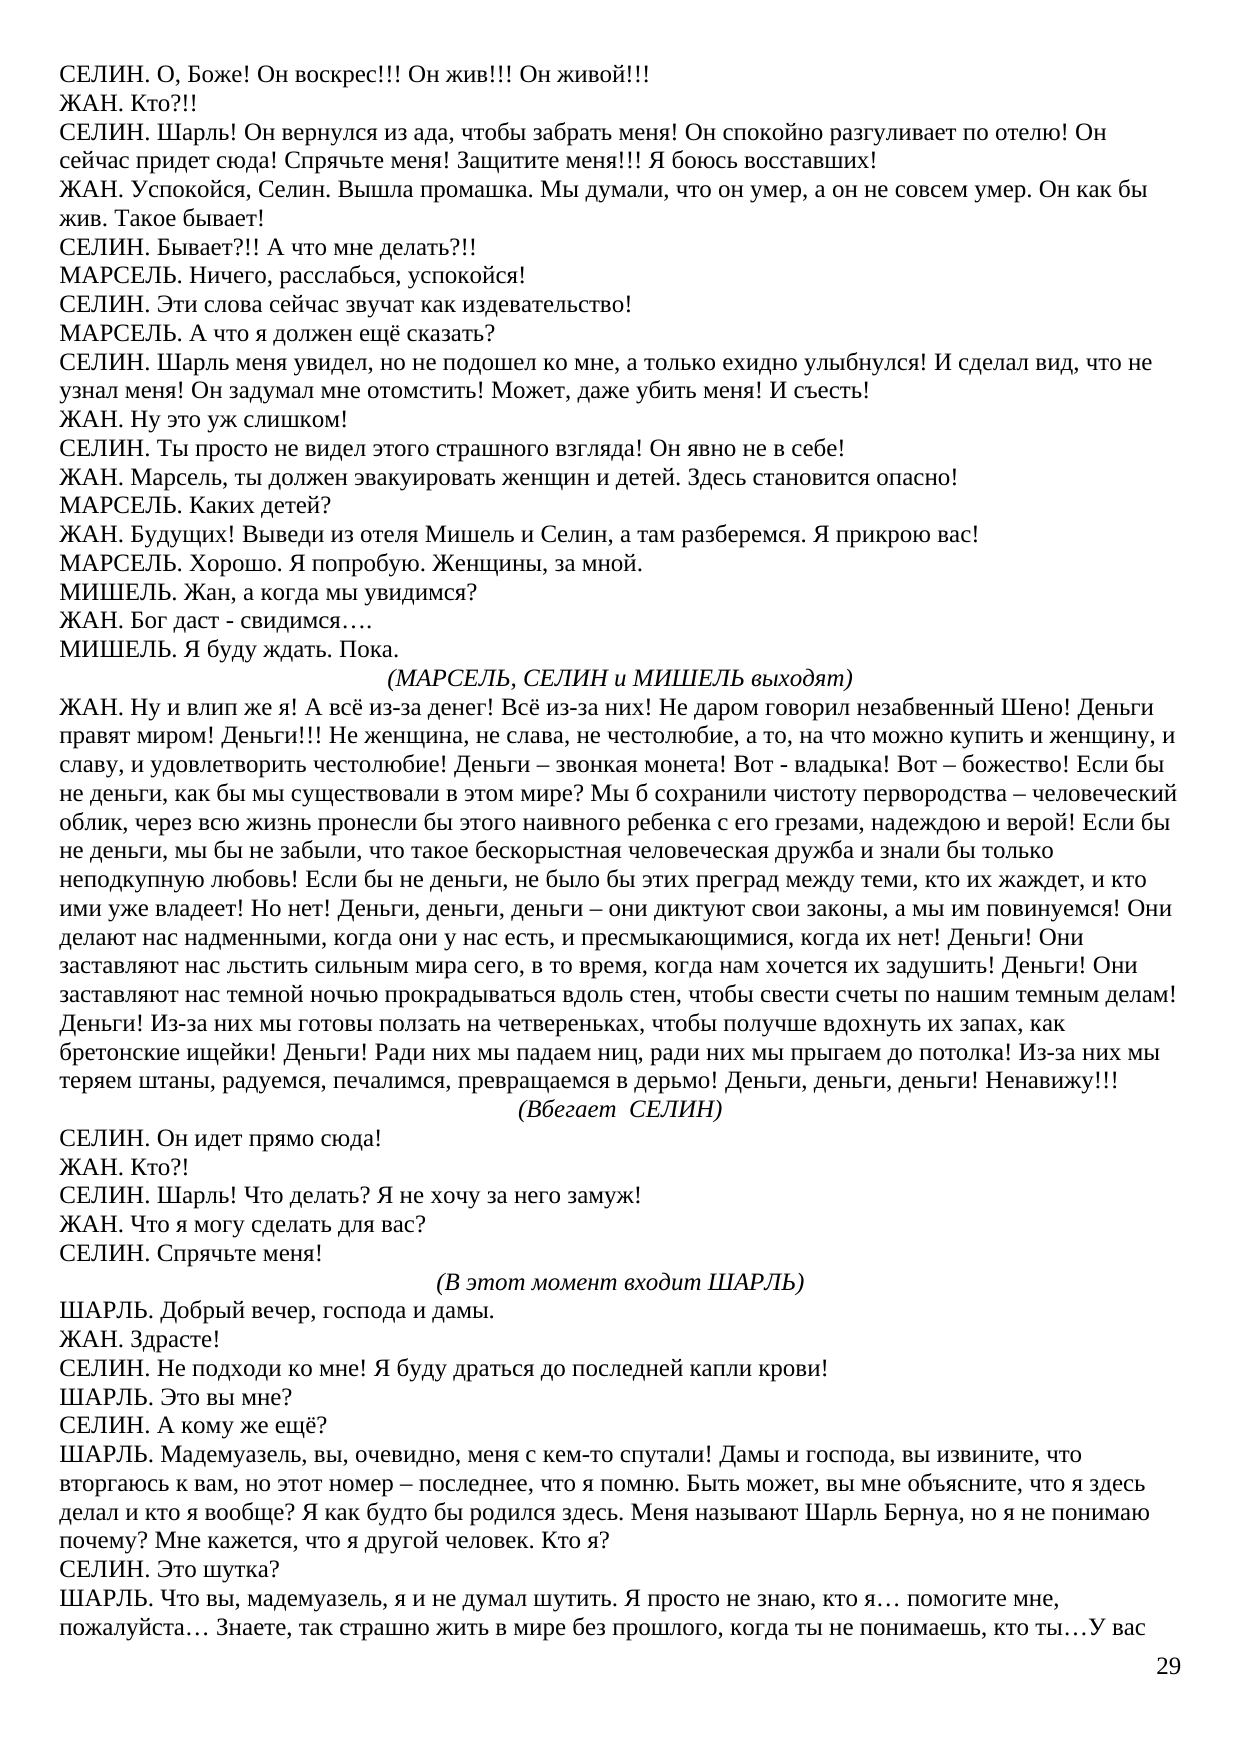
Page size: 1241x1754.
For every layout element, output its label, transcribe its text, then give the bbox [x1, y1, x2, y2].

text ЖАН. Кто?!! СЕЛИН. Шарль! Он вернулся из ада, чтобы забрать меня! Он спокойно разгуливает по отелю! Он сейчас придет сюда! Спрячьте меня! Защитите меня!!! Я боюсь восставших! [59, 88, 1181, 174]
text СЕЛИН. А кому же ещё? [59, 1410, 1181, 1439]
text ЖАН. Бог даст - свидимся…. [59, 605, 1181, 634]
text СЕЛИН. Шарль! Что делать? Я не хочу за него замуж! [59, 1180, 1181, 1209]
text СЕЛИН. Ты просто не видел этого страшного взгляда! Он явно не в себе! [59, 433, 1181, 462]
text ЖАН. Ну это уж слишком! [59, 404, 1181, 433]
text МАРСЕЛЬ. А что я должен ещё сказать? [59, 318, 1181, 347]
text ШАРЛЬ. Это вы мне? [59, 1382, 1181, 1410]
text СЕЛИН. Не подходи ко мне! Я буду драться до последней капли крови! [59, 1353, 1181, 1382]
text СЕЛИН. Спрячьте меня! [59, 1238, 1181, 1267]
text ЖАН. Марсель, ты должен эвакуировать женщин и детей. Здесь становится опасно! [59, 462, 1181, 490]
text ЖАН. Что я могу сделать для вас? [59, 1209, 1181, 1238]
text (МАРСЕЛЬ, СЕЛИН и МИШЕЛЬ выходят) [59, 663, 1181, 692]
text МАРСЕЛЬ. Каких детей? [59, 490, 1181, 519]
text ЖАН. Будущих! Выведи из отеля Мишель и Селин, а там разберемся. Я прикрою вас! [59, 519, 1181, 548]
text МИШЕЛЬ. Жан, а когда мы увидимся? [59, 577, 1181, 605]
text ЖАН. Успокойся, Селин. Вышла промашка. Мы думали, что он умер, а он не совсем умер. Он как бы жив. Такое бывает! [59, 174, 1181, 232]
text ЖАН. Кто?! [59, 1152, 1181, 1180]
text (Вбегает СЕЛИН) [59, 1094, 1181, 1123]
text ШАРЛЬ. Мадемуазель, вы, очевидно, меня с кем-то спутали! Дамы и господа, вы извините, что вторгаюсь к вам, но этот номер – последнее, что я помню. Быть может, вы мне объясните, что я здесь делал и кто я вообще? Я как будто бы родился здесь. Меня называют Шарль Бернуа, но я не понимаю почему? Мне кажется, что я другой человек. Кто я? [59, 1439, 1181, 1554]
text МАРСЕЛЬ. Хорошо. Я попробую. Женщины, за мной. [59, 548, 1181, 577]
text СЕЛИН. Шарль меня увидел, но не подошел ко мне, а только ехидно улыбнулся! И сделал вид, что не узнал меня! Он задумал мне отомстить! Может, даже убить меня! И съесть! [59, 347, 1181, 404]
text СЕЛИН. Он идет прямо сюда! [59, 1123, 1181, 1152]
text МАРСЕЛЬ. Ничего, расслабься, успокойся! [59, 260, 1181, 289]
text ЖАН. Ну и влип же я! А всё из-за денег! Всё из-за них! Не даром говорил незабвенный Шено! Деньги правят миром! Деньги!!! Не женщина, не слава, не честолюбие, а то, на что можно купить и женщину, и славу, и удовлетворить честолюбие! Деньги – звонкая монета! Вот - владыка! Вот – божество! Если бы не деньги, как бы мы существовали в этом мире? Мы б сохранили чистоту первородства – человеческий облик, через всю жизнь пронесли бы этого наивного ребенка с его грезами, надеждою и верой! Если бы не деньги, мы бы не забыли, что такое бескорыстная человеческая дружба и знали бы только неподкупную любовь! Если бы не деньги, не было бы этих преград между теми, кто их жаждет, и кто ими уже владеет! Но нет! Деньги, деньги, деньги – они диктуют свои законы, а мы им повинуемся! Они делают нас надменными, когда они у нас есть, и пресмыкающимися, когда их нет! Деньги! Они заставляют нас льстить сильным мира сего, в то время, когда нам хочется их задушить! Деньги! Они заставляют нас темной ночью прокрадываться вдоль стен, чтобы свести счеты по нашим темным делам! Деньги! Из-за них мы готовы ползать на четвереньках, чтобы получше вдохнуть их запах, как бретонские ищейки! Деньги! Ради них мы падаем ниц, ради них мы прыгаем до потолка! Из-за них мы теряем штаны, радуемся, печалимся, превращаемся в дерьмо! Деньги, деньги, деньги! Ненавижу!!! [59, 692, 1181, 1094]
text МИШЕЛЬ. Я буду ждать. Пока. [59, 634, 1181, 663]
text СЕЛИН. Эти слова сейчас звучат как издевательство! [59, 289, 1181, 318]
text ШАРЛЬ. Добрый вечер, господа и дамы. [59, 1295, 1181, 1324]
text СЕЛИН. Бывает?!! А что мне делать?!! [59, 232, 1181, 260]
text (В этот момент входит ШАРЛЬ) [59, 1267, 1181, 1295]
text ЖАН. Здрасте! [59, 1324, 1181, 1353]
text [59, 1583, 1181, 1640]
text СЕЛИН. О, Боже! Он воскрес!!! Он жив!!! Он живой!!! [59, 59, 1181, 88]
text СЕЛИН. Это шутка? [59, 1554, 1181, 1583]
